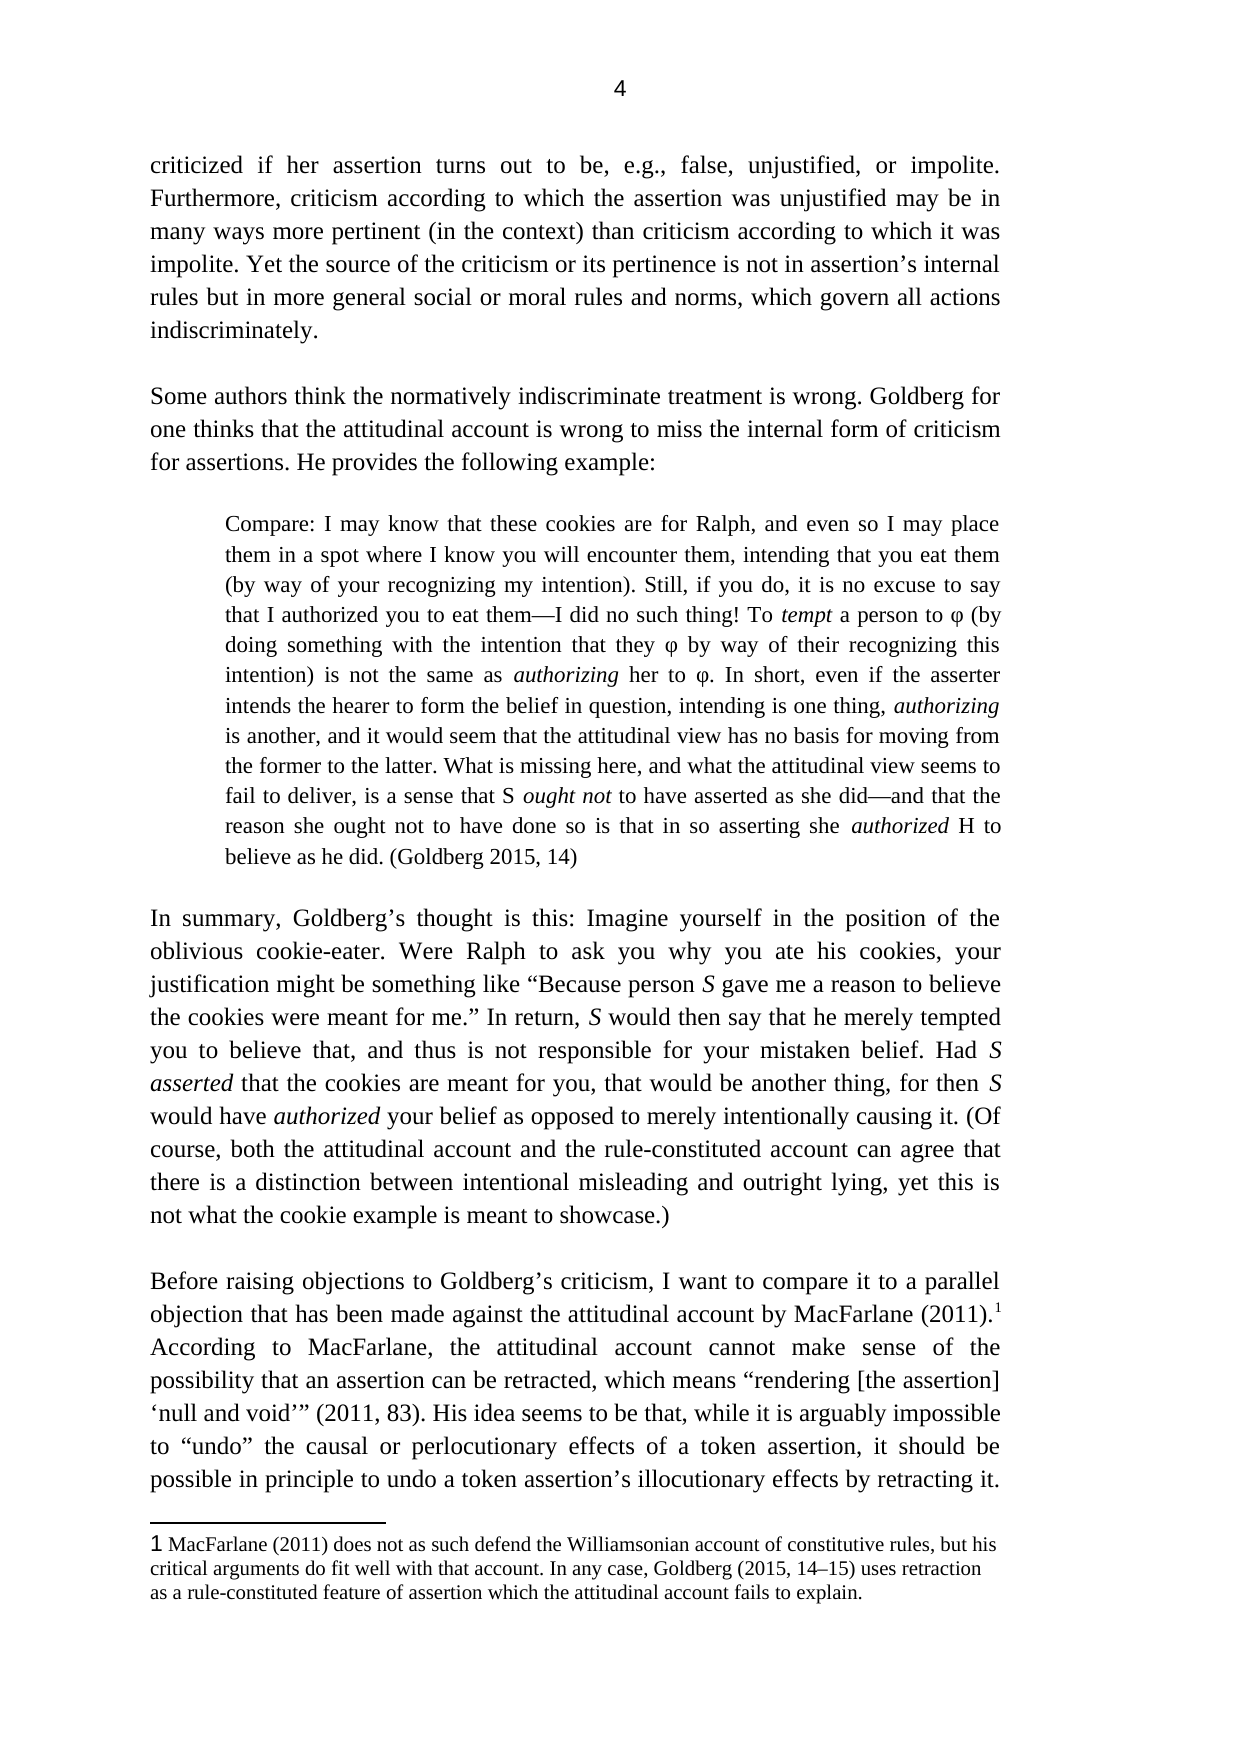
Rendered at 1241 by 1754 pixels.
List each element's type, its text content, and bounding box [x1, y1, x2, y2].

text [150, 1266, 1002, 1493]
text In summary, Goldberg’s thought is this: Imagine yourself in the position of the oblivious cookie-eater. Were Ralph to ask you why you ate his cookies, your justification might be something like “Because person S gave me a reason to believe the cookies were meant for me.” In return, S would then say that he merely tempted you to believe that, and thus is not responsible for your mistaken belief. Had S asserted that the cookies are meant for you, that would be another thing, for then S would have authorized your belief as opposed to merely intentionally causing it. (Of course, both the attitudinal account and the rule-constituted account can agree that there is a distinction between intentional misleading and outright lying, yet this is not what the cookie example is meant to showcase.) [150, 903, 1002, 1229]
text Some authors think the normatively indiscriminate treatment is wrong. Goldberg for one thinks that the attitudinal account is wrong to miss the internal form of criticism for assertions. He provides the following example: [150, 381, 1002, 476]
text Compare: I may know that these cookies are for Ralph, and even so I may place them in a spot where I know you will encounter them, intending that you eat them (by way of your recognizing my intention). Still, if you do, it is no excuse to say that I authorized you to eat them—I did no such thing! To tempt a person to φ (by doing something with the intention that they φ by way of their recognizing this intention) is not the same as authorizing her to φ. In short, even if the asserter intends the hearer to form the belief in question, intending is one thing, authorizing is another, and it would seem that the attitudinal view has no basis for moving from the former to the latter. What is missing here, and what the attitudinal view seems to fail to deliver, is a sense that S ought not to have asserted as she did—and that the reason she ought not to have done so is that in so asserting she authorized H to believe as he did. (Goldberg 2015, 14) [225, 510, 1002, 869]
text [150, 150, 1002, 344]
